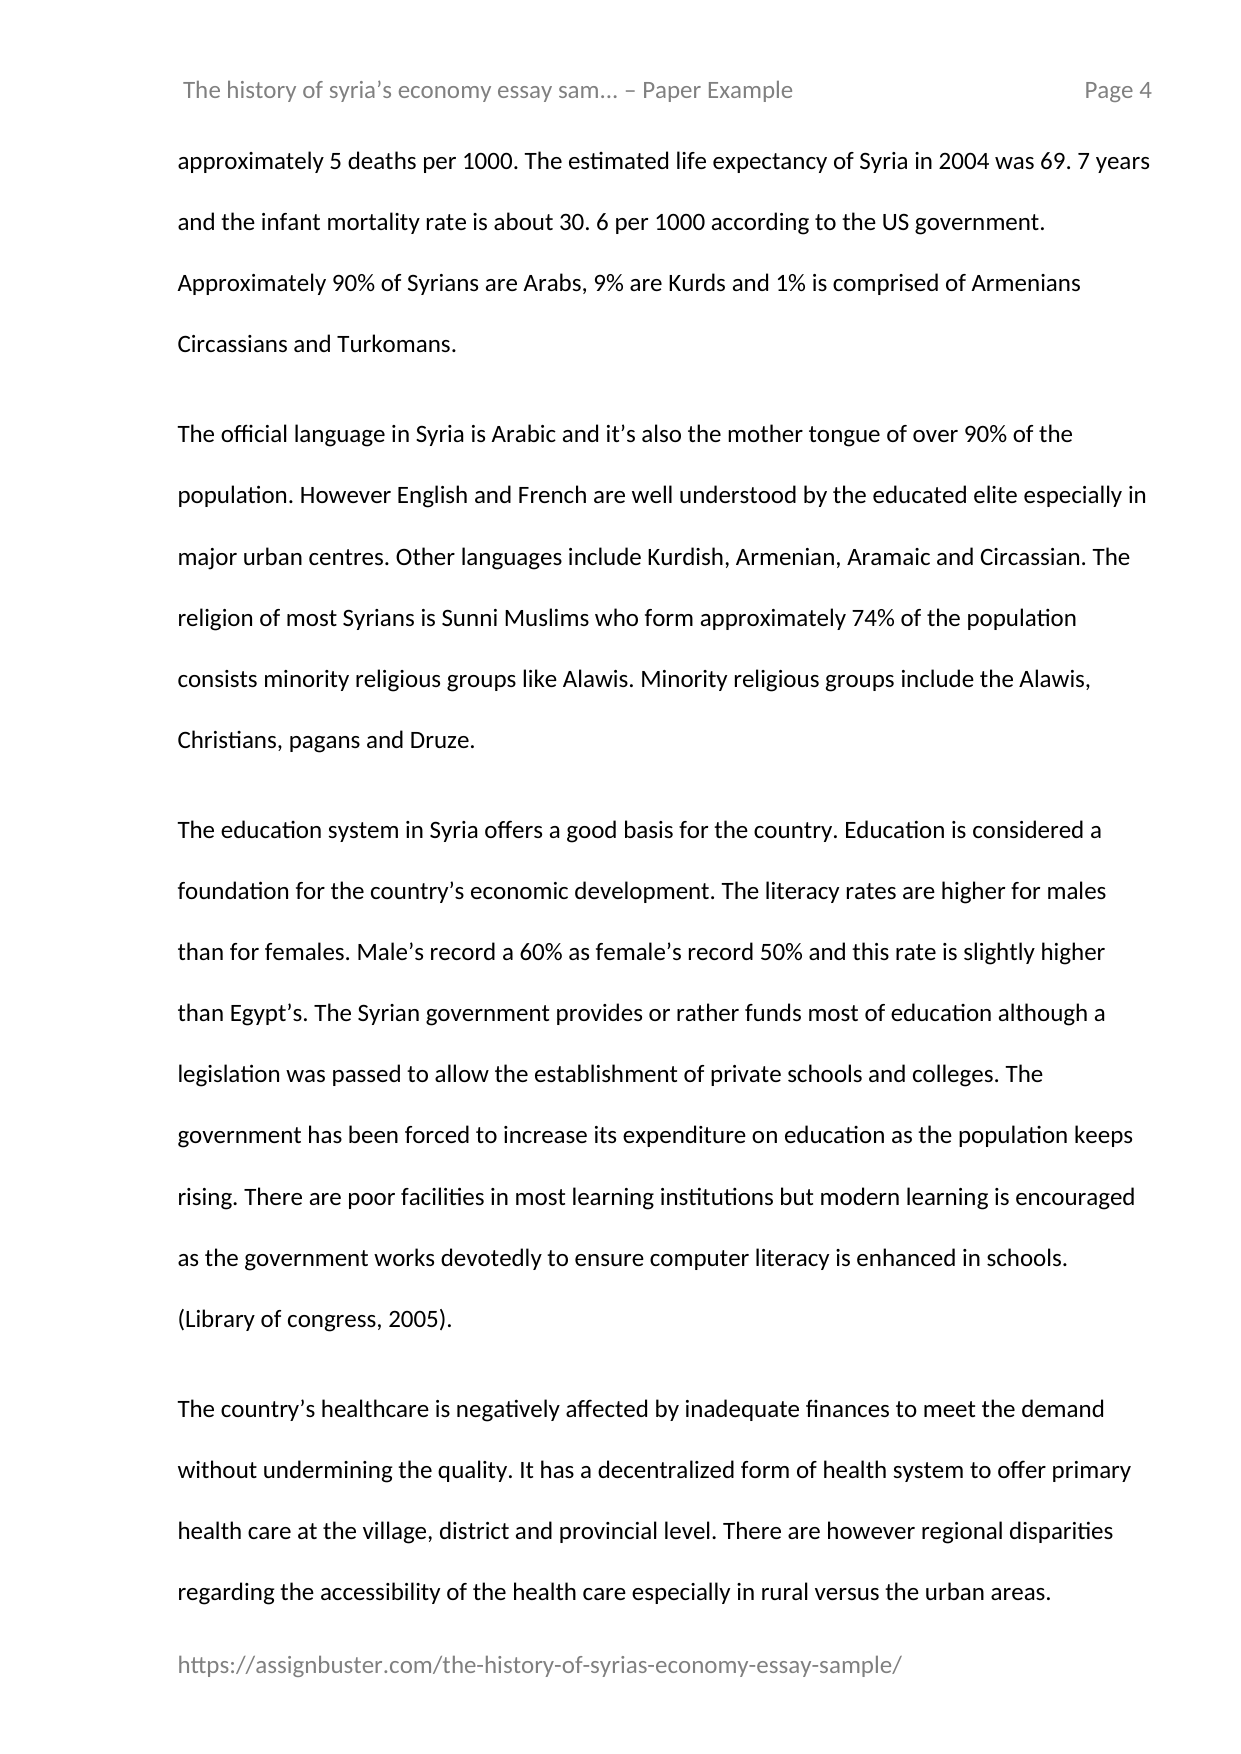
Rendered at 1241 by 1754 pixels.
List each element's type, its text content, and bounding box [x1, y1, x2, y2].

text The education system in Syria offers a good basis for the country. Education is considered a foundation for the country’s economic development. The literacy rates are higher for males than for females. Male’s record a 60% as female’s record 50% and this rate is slightly higher than Egypt’s. The Syrian government provides or rather funds most of education although a legislation was passed to allow the establishment of private schools and colleges. The government has been forced to increase its expenditure on education as the population keeps rising. There are poor facilities in most learning institutions but modern learning is encouraged as the government works devotedly to ensure computer literacy is enhanced in schools. (Library of congress, 2005). [177, 814, 1152, 1333]
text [177, 145, 1152, 359]
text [177, 1393, 1152, 1607]
text The official language in Syria is Arabic and it’s also the mother tongue of over 90% of the population. However English and French are well understood by the educated elite especially in major urban centres. Other languages include Kurdish, Armenian, Aramaic and Circassian. The religion of most Syrians is Sunni Muslims who form approximately 74% of the population consists minority religious groups like Alawis. Minority religious groups include the Alawis, Christians, pagans and Druze. [177, 419, 1152, 754]
